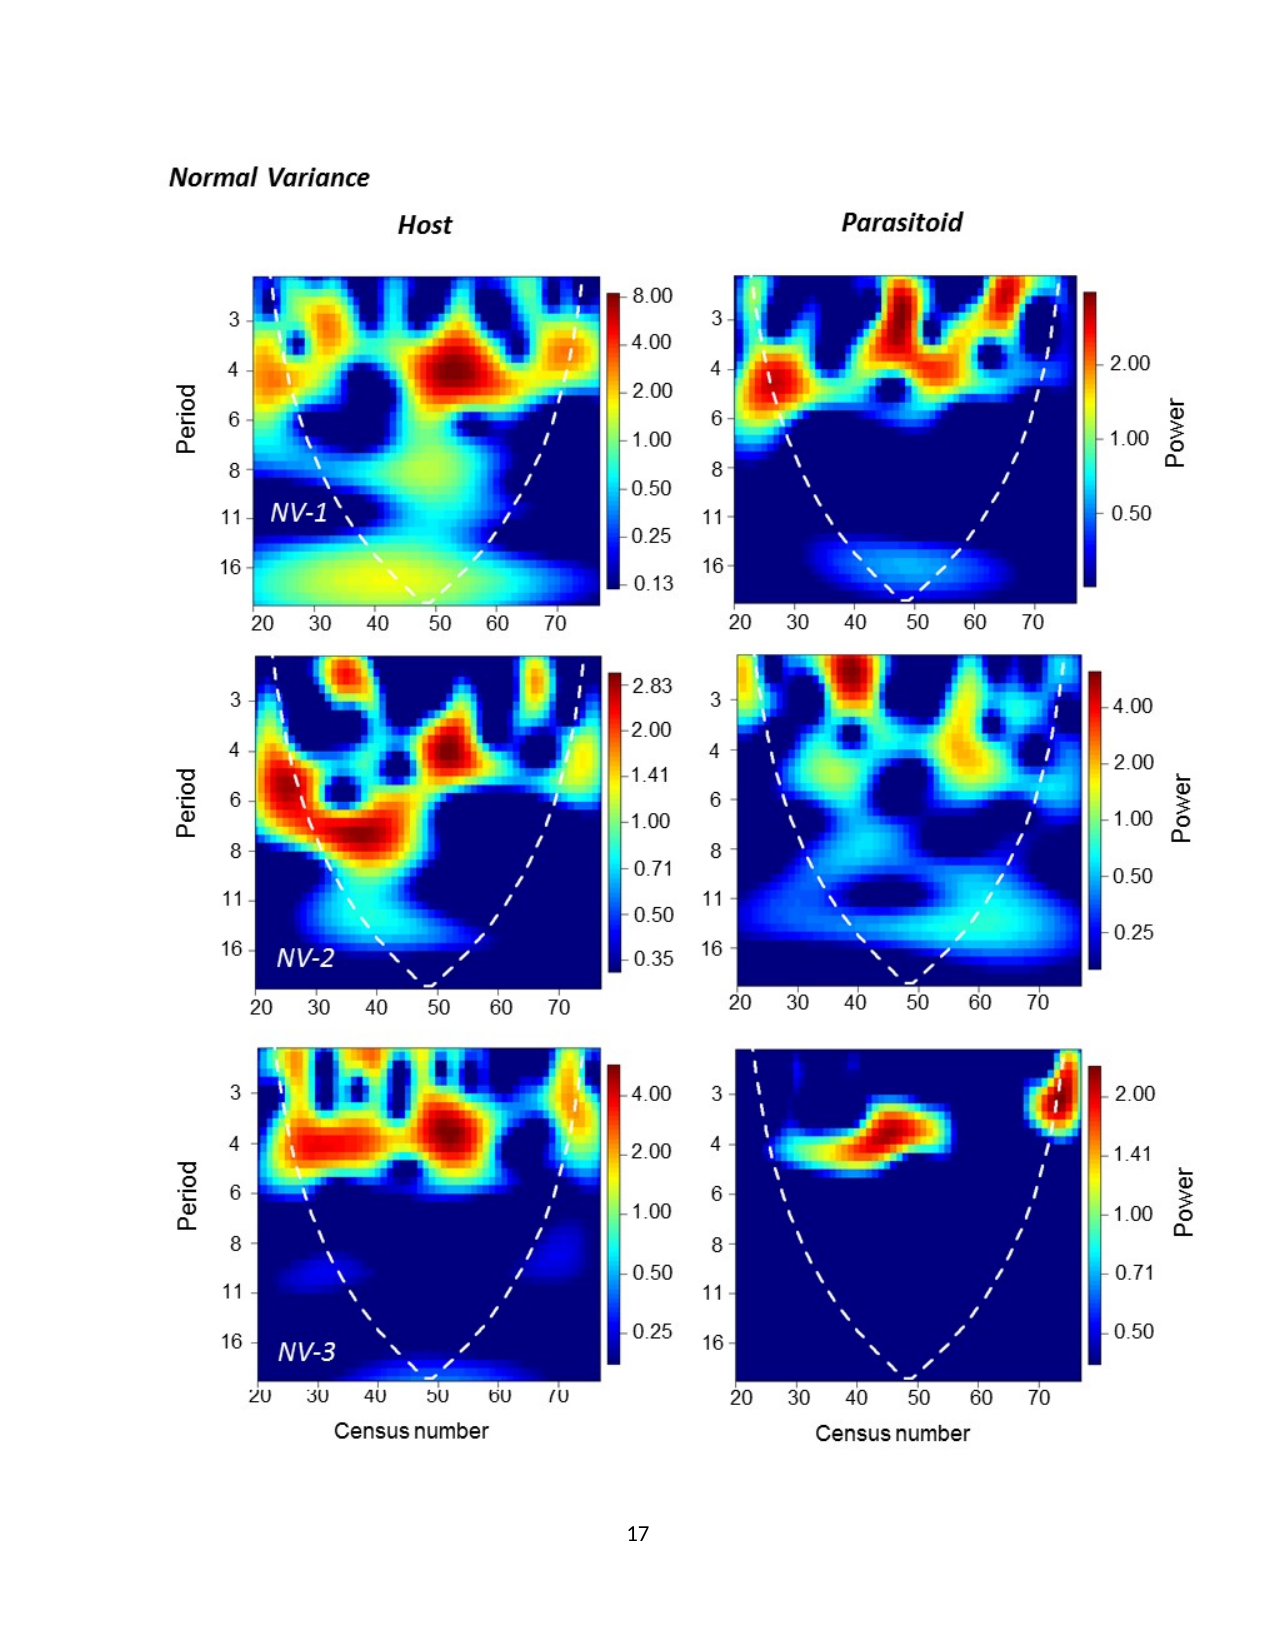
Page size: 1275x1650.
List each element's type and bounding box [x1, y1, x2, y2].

picture [150, 150, 1214, 1460]
